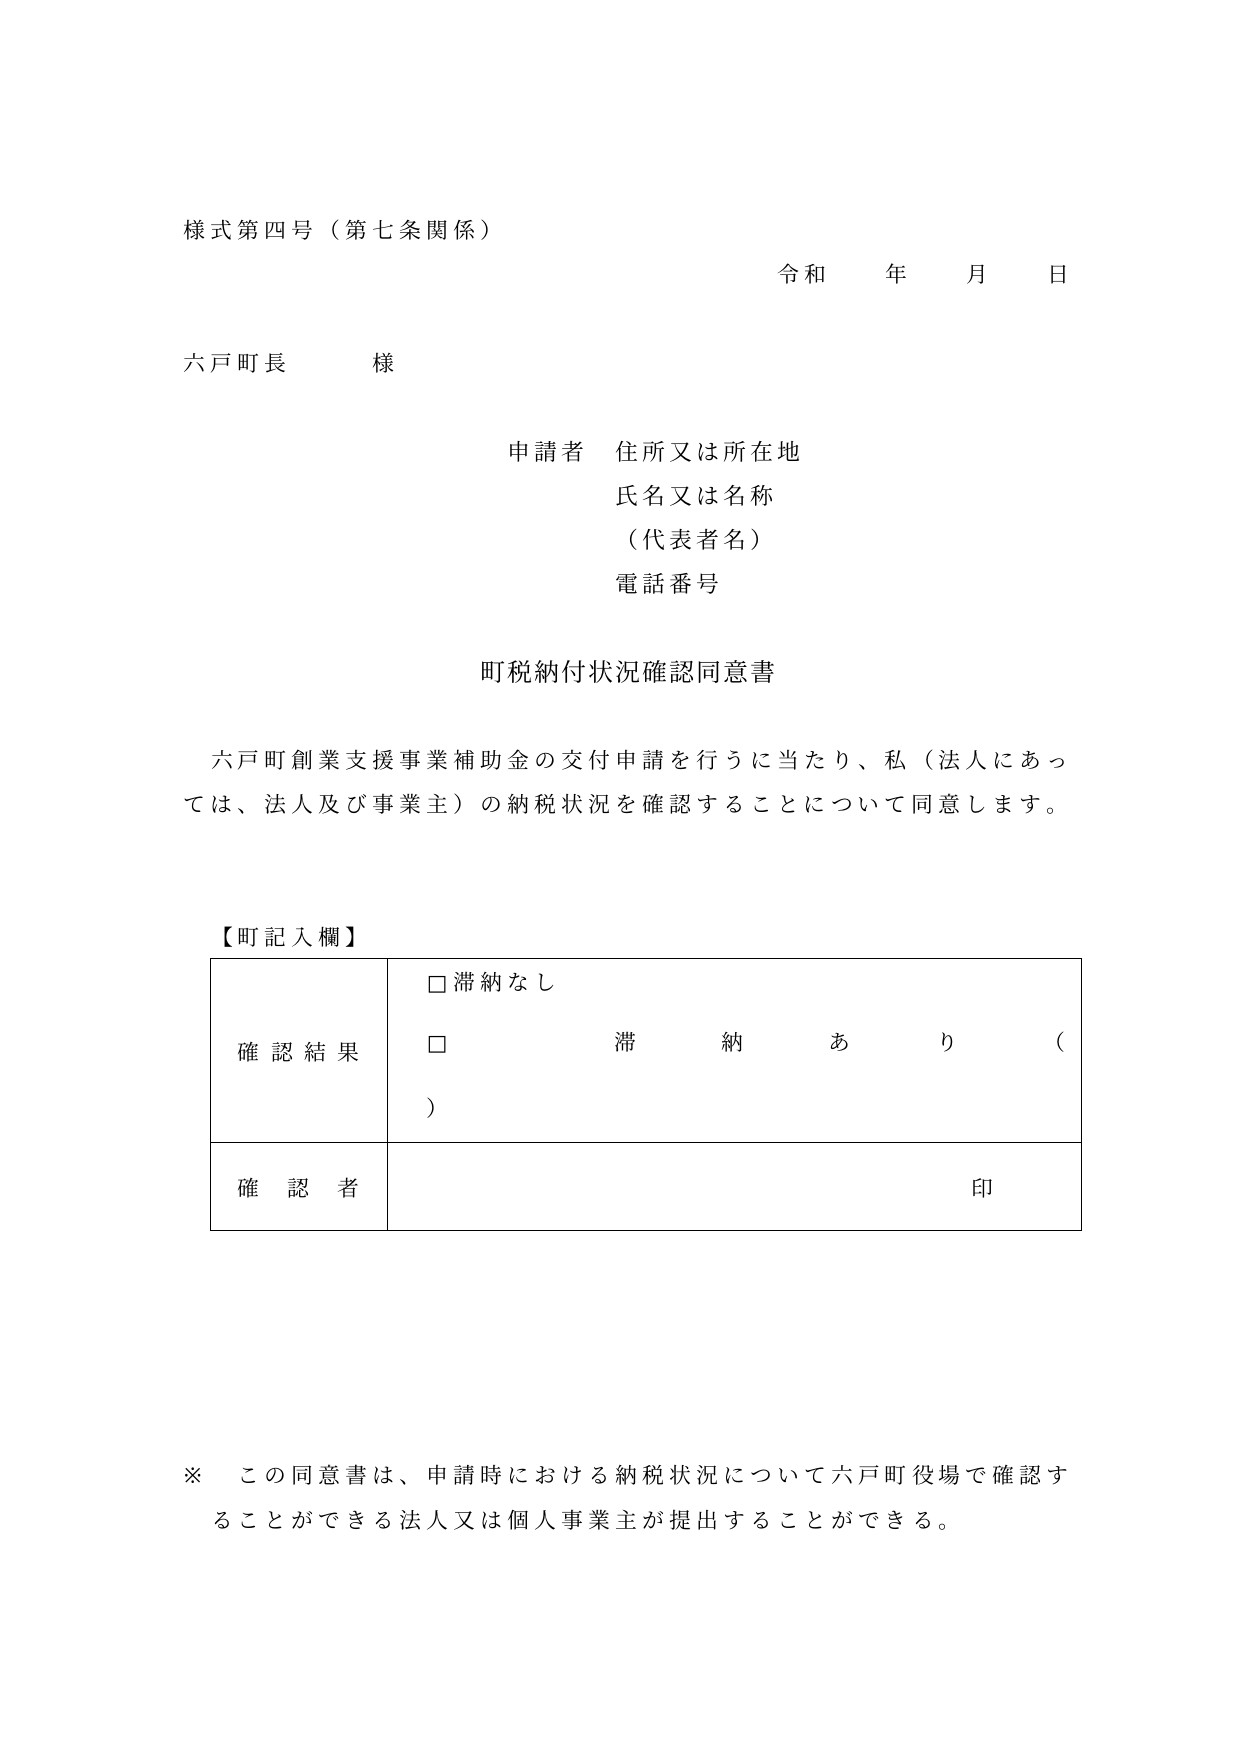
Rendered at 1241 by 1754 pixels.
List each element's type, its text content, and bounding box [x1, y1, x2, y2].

text 【町記入欄】 [184, 914, 1074, 958]
table_cell 印 [388, 1143, 1081, 1230]
text 六戸町長 様 [184, 340, 1074, 384]
text 電話番号 [184, 561, 1074, 605]
text ※ この同意書は、申請時における納税状況について六戸町役場で確認することができる法人又は個人事業主が提出することができる。 [184, 1452, 1074, 1541]
table_header 確認結果 [211, 959, 387, 1142]
text 様式第四号（第七条関係） [184, 207, 1074, 251]
text 六戸町創業支援事業補助金の交付申請を行うに当たり、私（法人にあっては、法人及び事業主）の納税状況を確認することについて同意します。 [184, 737, 1074, 826]
text 令和 年 月 日 [184, 251, 1074, 296]
text （代表者名） [184, 516, 1074, 561]
text 町税納付状況確認同意書 [184, 649, 1074, 693]
table_cell 確認者 [211, 1143, 387, 1230]
table_header □ 滞納なし □ 滞納あり（ ） [388, 959, 1081, 1142]
text 申請者 住所又は所在地 [184, 428, 1074, 472]
text 氏名又は名称 [184, 472, 1074, 516]
